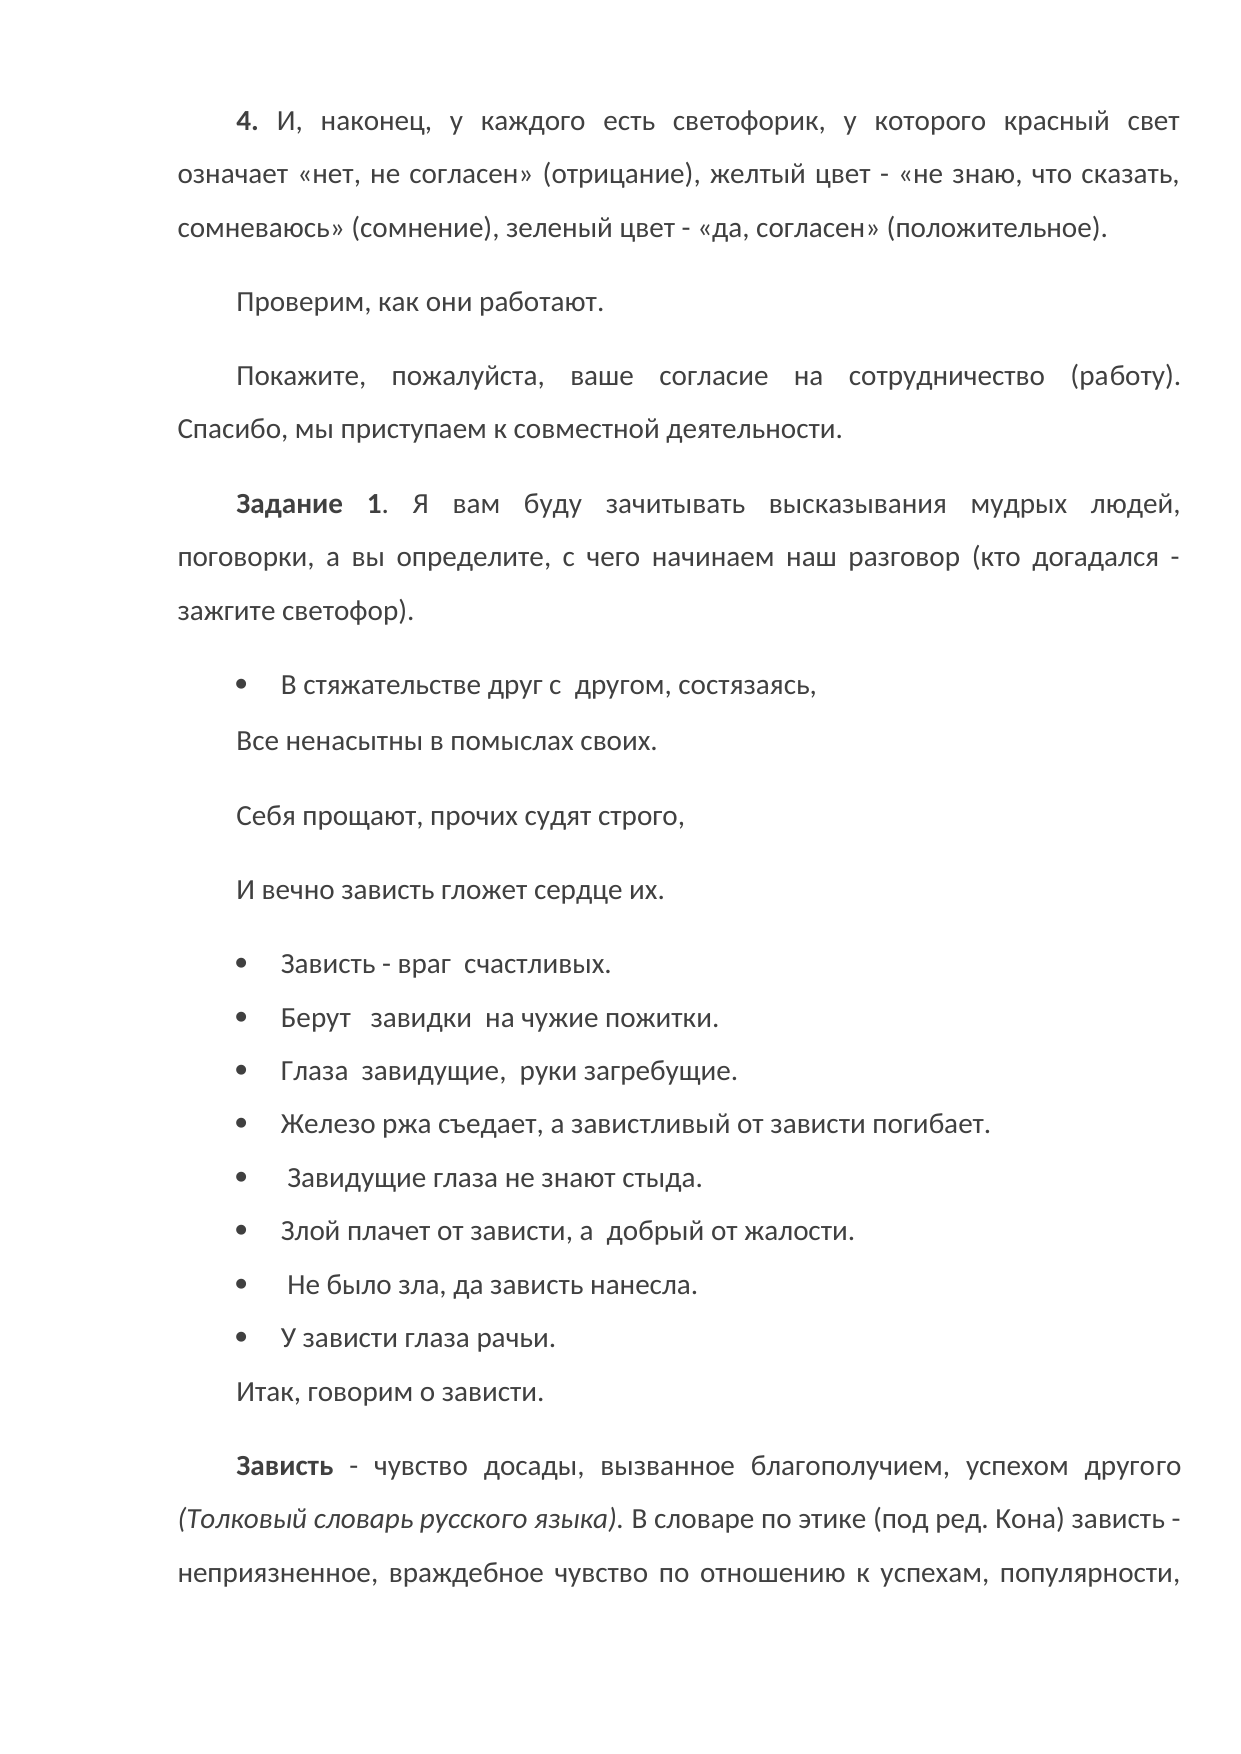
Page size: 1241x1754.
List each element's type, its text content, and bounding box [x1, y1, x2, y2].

text Себя прощают, прочих судят строго, [177, 797, 1181, 832]
text Все ненасытны в помыслах своих. [177, 722, 1181, 758]
text И вечно зависть гложет сердце их. [177, 871, 1181, 907]
text 4. И, наконец, у каждого есть светофорик, у которого красный свет означает «нет, не согласен» (отрицание), желтый цвет - «не знаю, что сказать, сомневаюсь» (сомнение), зеленый цвет - «да, согласен» (положительное). [177, 102, 1181, 244]
list Берут завидки на чужие пожитки. [177, 999, 1181, 1034]
list В стяжательстве друг с другом, состязаясь, [177, 666, 1181, 702]
text Проверим, как они работают. [177, 283, 1181, 318]
list Не было зла, да зависть нанесла. [177, 1266, 1181, 1301]
list У зависти глаза рачьи. [177, 1319, 1181, 1355]
list Железо ржа съедает, а завистливый от зависти погибает. [177, 1106, 1181, 1141]
text Итак, говорим о зависти. [177, 1373, 1181, 1408]
list Глаза завидущие, руки загребущие. [177, 1052, 1181, 1088]
list Зависть - враг счастливых. [177, 945, 1181, 981]
text Задание 1. Я вам буду зачитывать высказывания мудрых людей, поговорки, а вы определите, с чего начинаем наш разговор (кто догадался - зажгите светофор). [177, 485, 1181, 627]
text Покажите, пожалуйста, ваше согласие на сотрудничество (работу). Спасибо, мы приступаем к совместной деятельности. [177, 357, 1181, 446]
list Злой плачет от зависти, а добрый от жалости. [177, 1212, 1181, 1248]
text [177, 1447, 1181, 1589]
list Завидущие глаза не знают стыда. [177, 1159, 1181, 1194]
